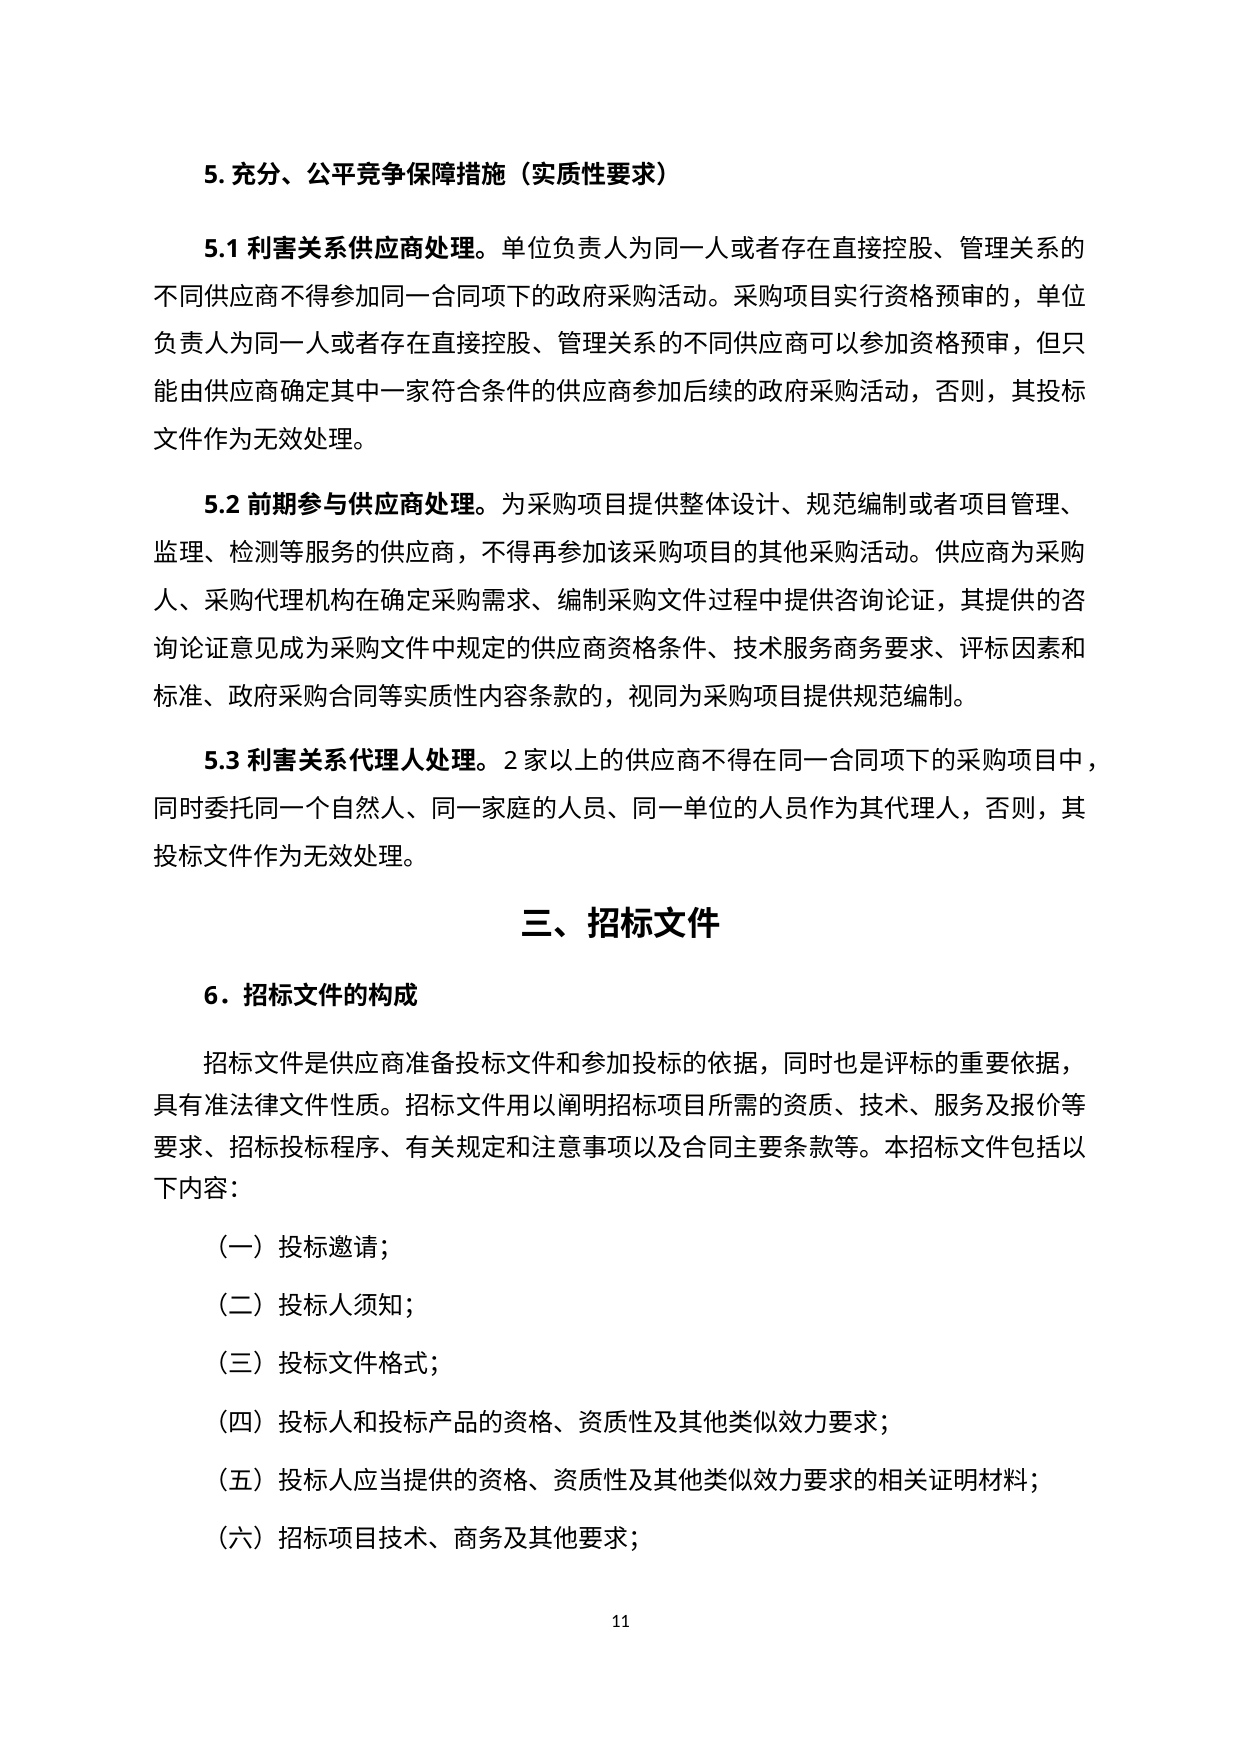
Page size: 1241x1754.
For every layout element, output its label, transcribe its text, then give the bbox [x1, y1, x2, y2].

text 5.2 前期参与供应商处理。为采购项目提供整体设计、规范编制或者项目管理、监理、检测等服务的供应商，不得再参加该采购项目的其他采购活动。供应商为采购人、采购代理机构在确定采购需求、编制采购文件过程中提供咨询论证，其提供的咨询论证意见成为采购文件中规定的供应商资格条件、技术服务商务要求、评标因素和标准、政府采购合同等实质性内容条款的，视同为采购项目提供规范编制。 [154, 475, 1087, 714]
text 5.1 利害关系供应商处理。单位负责人为同一人或者存在直接控股、管理关系的不同供应商不得参加同一合同项下的政府采购活动。采购项目实行资格预审的，单位负责人为同一人或者存在直接控股、管理关系的不同供应商可以参加资格预审，但只能由供应商确定其中一家符合条件的供应商参加后续的政府采购活动，否则，其投标文件作为无效处理。 [154, 219, 1087, 458]
text （一）投标邀请； [153, 1223, 1087, 1264]
subtitle 6．招标文件的构成 [153, 971, 1087, 1012]
text 5.3 利害关系代理人处理。2家以上的供应商不得在同一合同项下的采购项目中，同时委托同一个自然人、同一家庭的人员、同一单位的人员作为其代理人，否则，其投标文件作为无效处理。 [154, 731, 1087, 875]
text 招标文件是供应商准备投标文件和参加投标的依据，同时也是评标的重要依据，具有准法律文件性质。招标文件用以阐明招标项目所需的资质、技术、服务及报价等要求、招标投标程序、有关规定和注意事项以及合同主要条款等。本招标文件包括以下内容： [153, 1039, 1087, 1206]
text （四）投标人和投标产品的资格、资质性及其他类似效力要求； [153, 1398, 1087, 1439]
text （三）投标文件格式； [153, 1339, 1087, 1381]
text （六）招标项目技术、商务及其他要求； [153, 1514, 1087, 1556]
subtitle 5. 充分、公平竞争保障措施（实质性要求） [153, 150, 1087, 192]
text （二）投标人须知； [153, 1281, 1087, 1323]
text （五）投标人应当提供的资格、资质性及其他类似效力要求的相关证明材料； [153, 1456, 1087, 1498]
subtitle 三、招标文件 [153, 902, 1087, 944]
